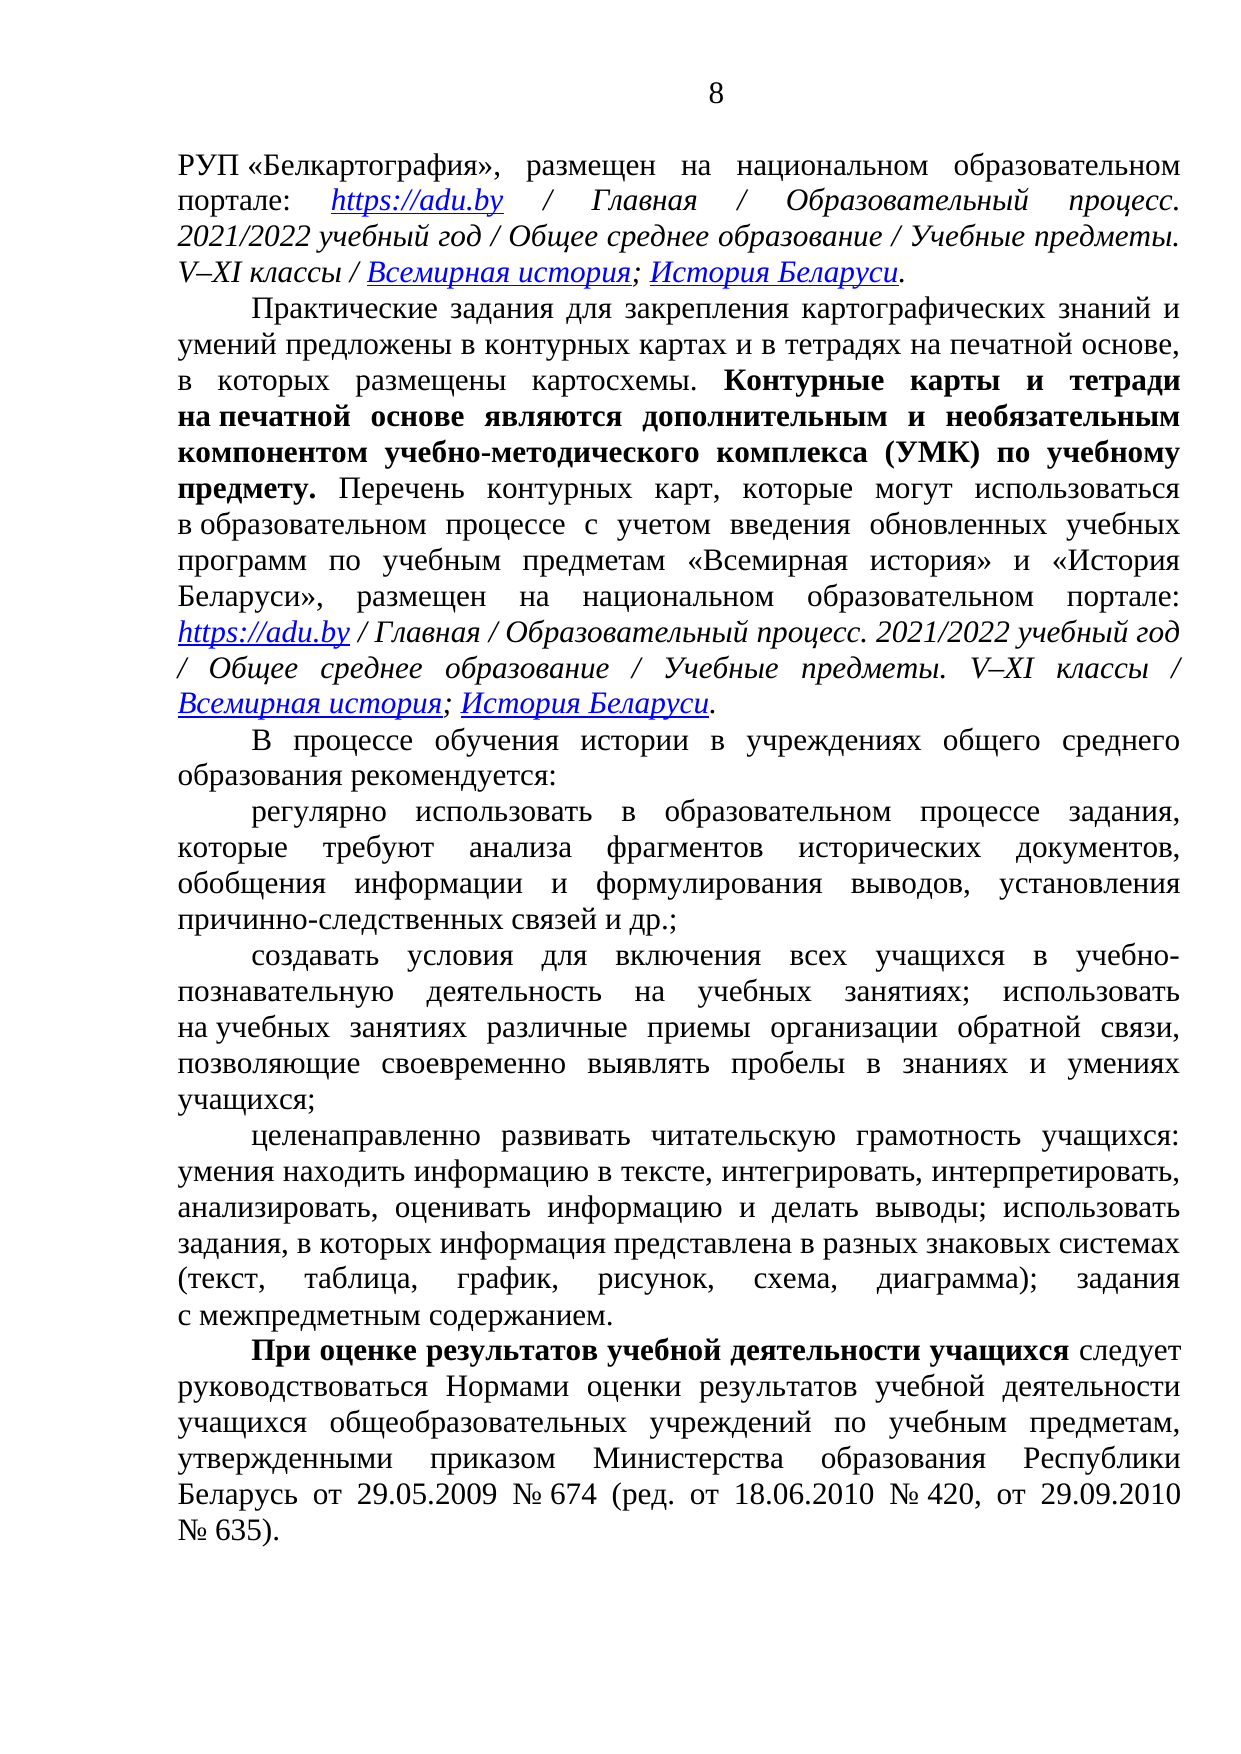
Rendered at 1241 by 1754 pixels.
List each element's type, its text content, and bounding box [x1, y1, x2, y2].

text В процессе обучения истории в учреждениях общего среднего образования рекомендуется: [177, 721, 1181, 793]
text целенаправленно развивать читательскую грамотность учащихся: умения находить информацию в тексте, интегрировать, интерпретировать, анализировать, оценивать информацию и делать выводы; использовать задания, в которых информация представлена в разных знаковых системах (текст, таблица, график, рисунок, схема, диаграмма); задания с межпредметным содержанием. [177, 1116, 1181, 1332]
text При оценке результатов учебной деятельности учащихся следует руководствоваться Нормами оценки результатов учебной деятельности учащихся общеобразовательных учреждений по учебным предметам, утвержденными приказом Министерства образования Республики Беларусь от 29.05.2009 № 674 (ред. от 18.06.2010 № 420, от 29.09.2010 № 635). [177, 1332, 1181, 1547]
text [177, 146, 1181, 289]
text создавать условия для включения всех учащихся в учебно-познавательную деятельность на учебных занятиях; использовать на учебных занятиях различные приемы организации обратной связи, позволяющие своевременно выявлять пробелы в знаниях и умениях учащихся; [177, 936, 1181, 1116]
text регулярно использовать в образовательном процессе задания, которые требуют анализа фрагментов исторических документов, обобщения информации и формулирования выводов, установления причинно-следственных связей и др.; [177, 793, 1181, 936]
text Практические задания для закрепления картографических знаний и умений предложены в контурных картах и в тетрадях на печатной основе, в которых размещены картосхемы. Контурные карты и тетради на печатной основе являются дополнительным и необязательным компонентом учебно-методического комплекса (УМК) по учебному предмету. Перечень контурных карт, которые могут использоваться в образовательном процессе с учетом введения обновленных учебных программ по учебным предметам «Всемирная история» и «История Беларуси», размещен на национальном образовательном портале: https://adu.by / Главная / Образовательный процесс. 2021/2022 учебный год / Общее среднее образование / Учебные предметы. V–XI классы / Всемирная история; История Беларуси. [177, 289, 1181, 721]
